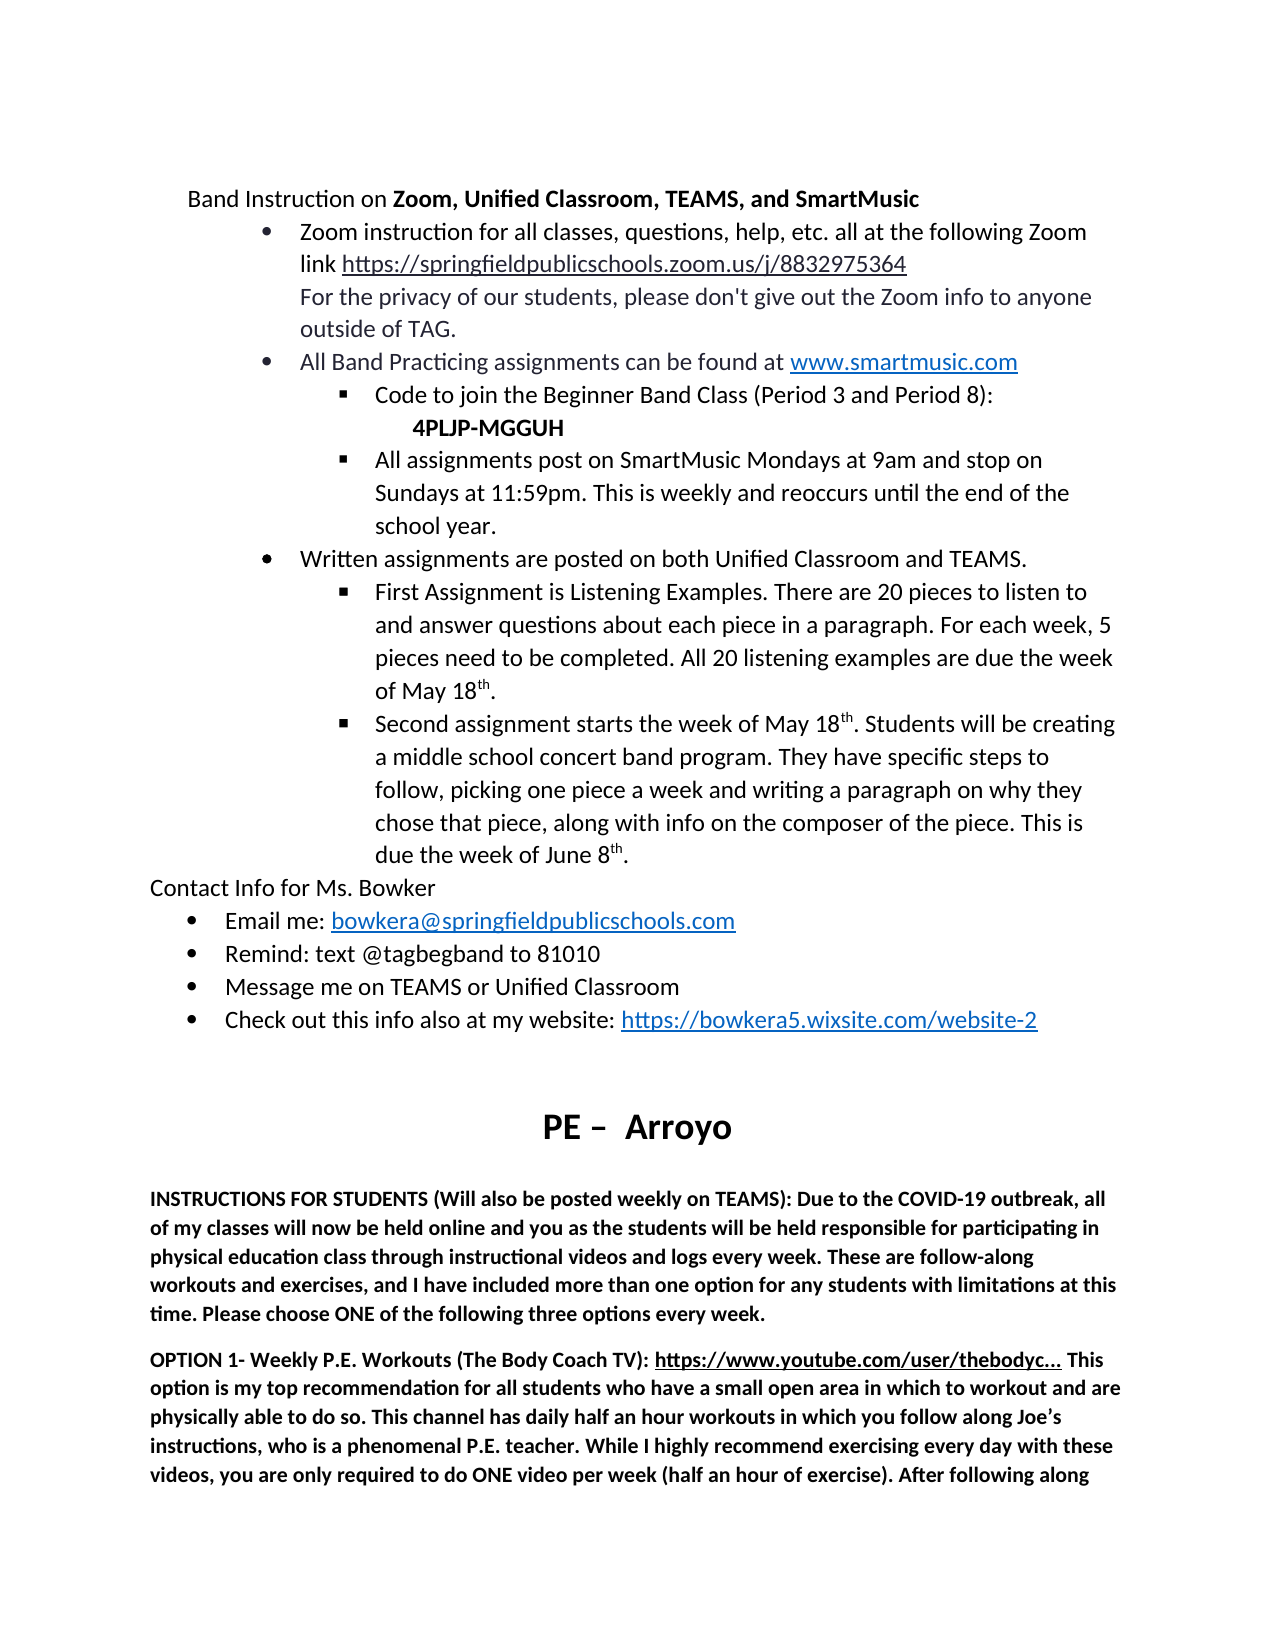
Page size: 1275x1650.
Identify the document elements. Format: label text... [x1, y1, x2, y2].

text Band Instruction on Zoom, Unified Classroom, TEAMS, and SmartMusic [187, 183, 1125, 213]
list Second assignment starts the week of May 18th. Students will be creating a middle school concert band program. They have specific steps to follow, picking one piece a week and writing a paragraph on why they chose that piece, along with info on the composer of the piece. This is due the week of June 8th. [337, 708, 1125, 870]
list Written assignments are posted on both Unified Classroom and TEAMS. [262, 543, 1125, 574]
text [150, 1346, 1125, 1487]
list All Band Practicing assignments can be found at www.smartmusic.com [262, 346, 1125, 377]
text INSTRUCTIONS FOR STUDENTS (Will also be posted weekly on TEAMS): Due to the COVID-19 outbreak, all of my classes will now be held online and you as the students will be held responsible for participating in physical education class through instructional videos and logs every week. These are follow-along workouts and exercises, and I have included more than one option for any students with limitations at this time. Please choose ONE of the following three options every week. [150, 1185, 1125, 1327]
list Check out this info also at my website: https://bowkera5.wixsite.com/website-2 [187, 1004, 1125, 1035]
list Message me on TEAMS or Unified Classroom [187, 971, 1125, 1002]
list Remind: text @tagbegband to 81010 [187, 938, 1125, 969]
text For the privacy of our students, please don't give out the Zoom info to anyone outside of TAG. [300, 281, 1125, 344]
list All assignments post on SmartMusic Mondays at 9am and stop on Sundays at 11:59pm. This is weekly and reoccurs until the end of the school year. [337, 445, 1125, 541]
text Contact Info for Ms. Bowker [150, 873, 1125, 903]
list Code to join the Beginner Band Class (Period 3 and Period 8): [337, 379, 1125, 409]
text 4PLJP-MGGUH [337, 412, 1125, 442]
list Email me: bowkera@springfieldpublicschools.com [187, 906, 1125, 936]
list First Assignment is Listening Examples. There are 20 pieces to listen to and answer questions about each piece in a paragraph. For each week, 5 pieces need to be completed. All 20 listening examples are due the week of May 18th. [337, 576, 1125, 706]
list Zoom instruction for all classes, questions, help, etc. all at the following Zoom link https://springfieldpublicschools.zoom.us/j/8832975364 [262, 216, 1125, 279]
text PE – Arroyo [150, 1103, 1125, 1149]
